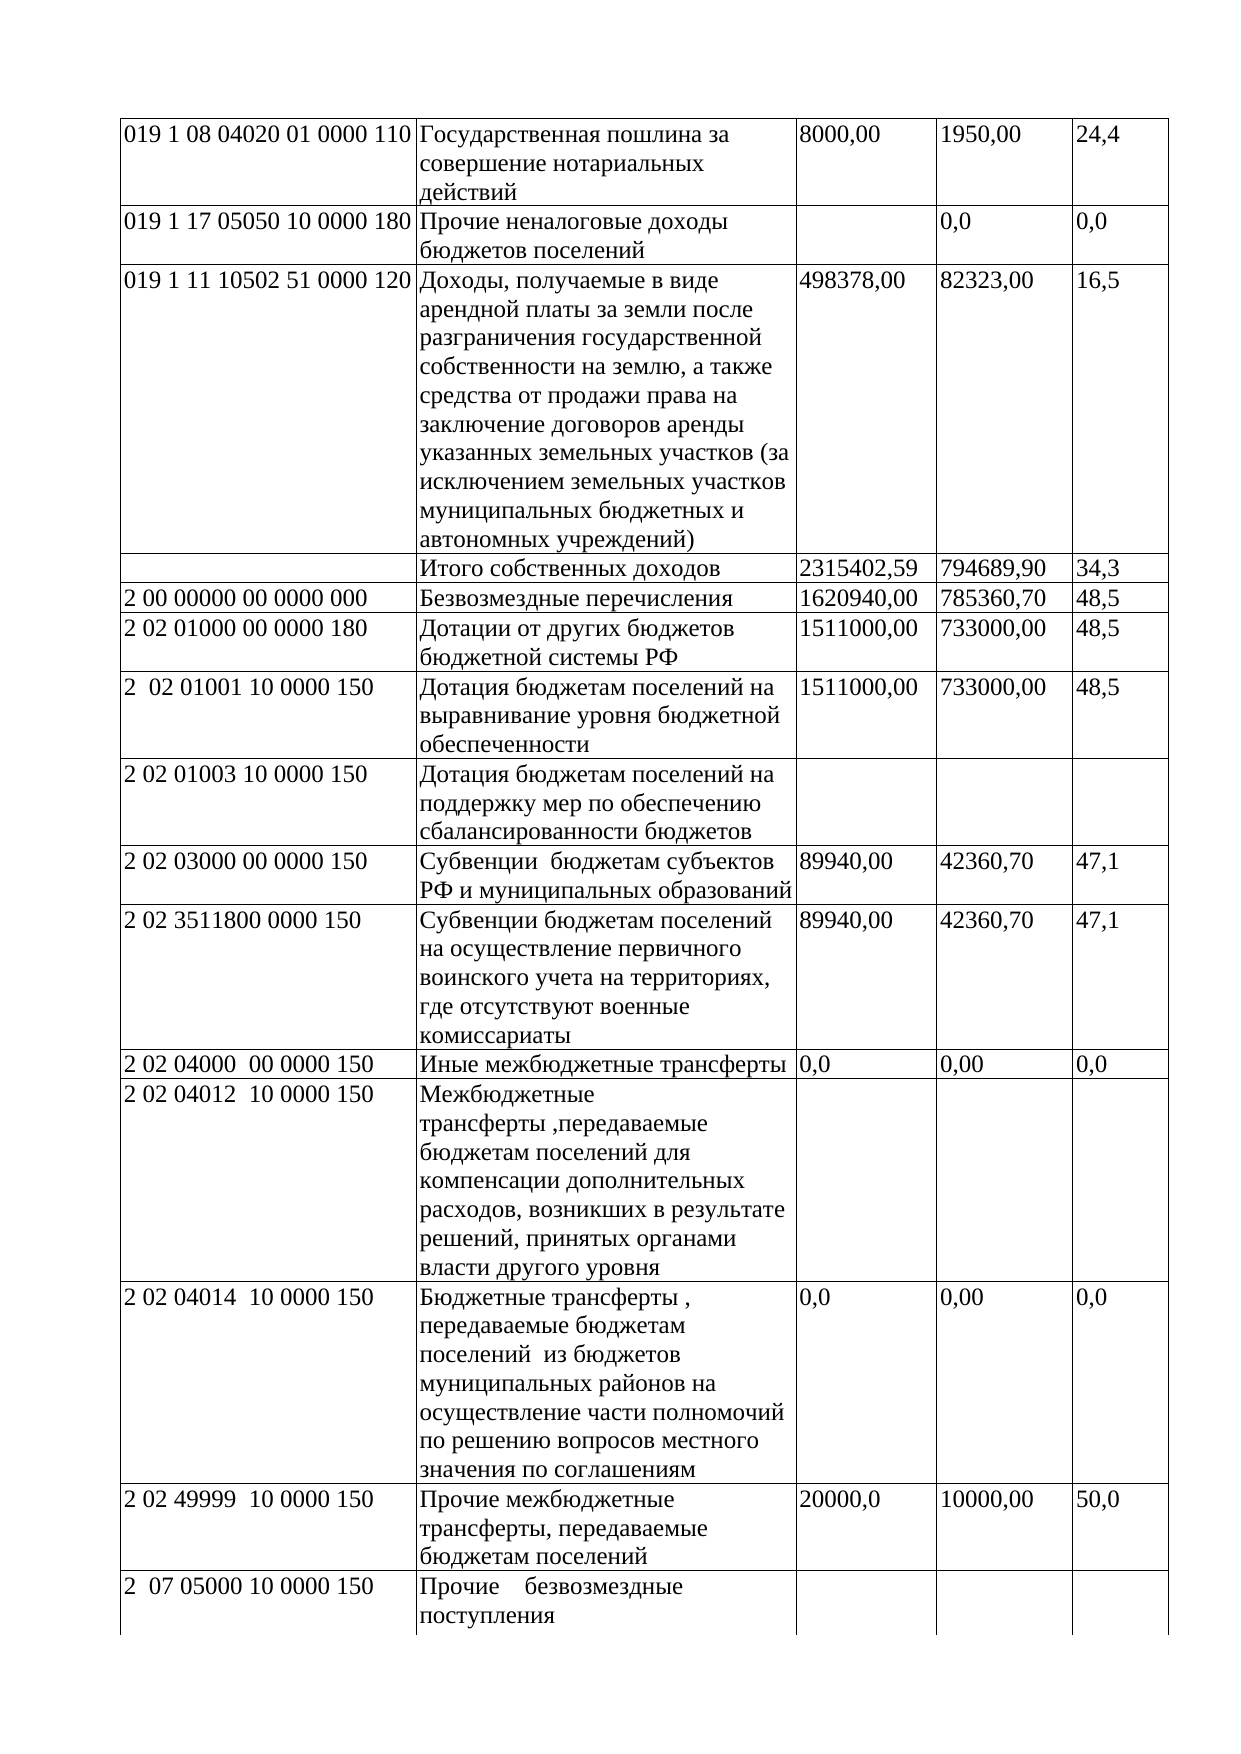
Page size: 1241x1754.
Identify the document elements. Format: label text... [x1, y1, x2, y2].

table_cell 019 1 17 05050 10 0000 180 [121, 206, 416, 264]
table_cell 2 02 04012 10 0000 150 [121, 1079, 416, 1281]
table_cell 2 02 01000 00 0000 180 [121, 613, 416, 671]
table_cell [937, 759, 1072, 845]
table_cell Бюджетные трансферты , передаваемые бюджетам поселений из бюджетов муниципальных районов на осуществление части полномочий по решению вопросов местного значения по соглашениям [417, 1282, 796, 1483]
table_cell 10000,00 [937, 1484, 1072, 1570]
table_cell 1511000,00 [797, 613, 936, 671]
table_cell Субвенции бюджетам субъектов РФ и муниципальных образований [417, 846, 796, 904]
table_cell 794689,90 [937, 554, 1072, 582]
table_cell [937, 1571, 1072, 1635]
table_cell 34,3 [1073, 554, 1168, 582]
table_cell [417, 1571, 796, 1635]
table_cell [1073, 1571, 1168, 1635]
table_cell Доходы, получаемые в виде арендной платы за земли после разграничения государственной собственности на землю, а также средства от продажи права на заключение договоров аренды указанных земельных участков (за исключением земельных участков муниципальных бюджетных и автономных учреждений) [417, 265, 796, 552]
table_cell [937, 1079, 1072, 1281]
table_cell [797, 1571, 936, 1635]
table_cell Дотация бюджетам поселений на выравнивание уровня бюджетной обеспеченности [417, 672, 796, 758]
table_cell 0,00 [937, 1282, 1072, 1483]
table_cell 48,5 [1073, 583, 1168, 612]
table_cell Субвенции бюджетам поселений на осуществление первичного воинского учета на территориях, где отсутствуют военные комиссариаты [417, 905, 796, 1048]
table_cell 019 1 11 10502 51 0000 120 [121, 265, 416, 552]
table_cell 2 02 03000 00 0000 150 [121, 846, 416, 904]
table_cell 50,0 [1073, 1484, 1168, 1570]
table_cell [797, 1079, 936, 1281]
table_cell [797, 759, 936, 845]
table_cell 16,5 [1073, 265, 1168, 552]
table_cell 8000,00 [797, 119, 936, 205]
table_cell Безвозмездные перечисления [417, 583, 796, 612]
table_cell 0,0 [937, 206, 1072, 264]
table_cell Прочие межбюджетные трансферты, передаваемые бюджетам поселений [417, 1484, 796, 1570]
table_cell 48,5 [1073, 672, 1168, 758]
table_cell 82323,00 [937, 265, 1072, 552]
table_cell 0,0 [1073, 206, 1168, 264]
table_cell 42360,70 [937, 846, 1072, 904]
table_cell 498378,00 [797, 265, 936, 552]
table_cell 2 02 01003 10 0000 150 [121, 759, 416, 845]
table_cell 2 02 49999 10 0000 150 [121, 1484, 416, 1570]
table_cell Межбюджетные трансферты ,передаваемые бюджетам поселений для компенсации дополнительных расходов, возникших в результате решений, принятых органами власти другого уровня [417, 1079, 796, 1281]
table_cell 019 1 08 04020 01 0000 110 [121, 119, 416, 205]
table_cell 2 02 04014 10 0000 150 [121, 1282, 416, 1483]
table_cell 2 02 04000 00 0000 150 [121, 1050, 416, 1078]
table_cell 20000,0 [797, 1484, 936, 1570]
table_cell 0,0 [797, 1050, 936, 1078]
table_cell 785360,70 [937, 583, 1072, 612]
table_cell Прочие неналоговые доходы бюджетов поселений [417, 206, 796, 264]
table_cell 0,0 [1073, 1050, 1168, 1078]
table_cell 0,00 [937, 1050, 1072, 1078]
table_cell 47,1 [1073, 905, 1168, 1048]
table_cell 733000,00 [937, 613, 1072, 671]
table_cell 0,0 [797, 1282, 936, 1483]
table_cell [121, 554, 416, 582]
table_cell 1950,00 [937, 119, 1072, 205]
table_cell Дотации от других бюджетов бюджетной системы РФ [417, 613, 796, 671]
table_cell 2315402,59 [797, 554, 936, 582]
table_cell Дотация бюджетам поселений на поддержку мер по обеспечению сбалансированности бюджетов [417, 759, 796, 845]
table_cell [1073, 759, 1168, 845]
table_cell [1073, 1079, 1168, 1281]
table_cell [797, 206, 936, 264]
table_cell 1620940,00 [797, 583, 936, 612]
table_cell 733000,00 [937, 672, 1072, 758]
table_cell Иные межбюджетные трансферты [417, 1050, 796, 1078]
table_cell 1511000,00 [797, 672, 936, 758]
table_cell 42360,70 [937, 905, 1072, 1048]
table_cell 24,4 [1073, 119, 1168, 205]
table_cell 48,5 [1073, 613, 1168, 671]
table_cell 47,1 [1073, 846, 1168, 904]
table_cell 89940,00 [797, 905, 936, 1048]
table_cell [121, 1571, 416, 1635]
table_cell 2 00 00000 00 0000 000 [121, 583, 416, 612]
table_cell Государственная пошлина за совершение нотариальных действий [417, 119, 796, 205]
table_cell 2 02 01001 10 0000 150 [121, 672, 416, 758]
table_cell 89940,00 [797, 846, 936, 904]
table_cell Итого собственных доходов [417, 554, 796, 582]
table_cell 2 02 3511800 0000 150 [121, 905, 416, 1048]
table_cell 0,0 [1073, 1282, 1168, 1483]
